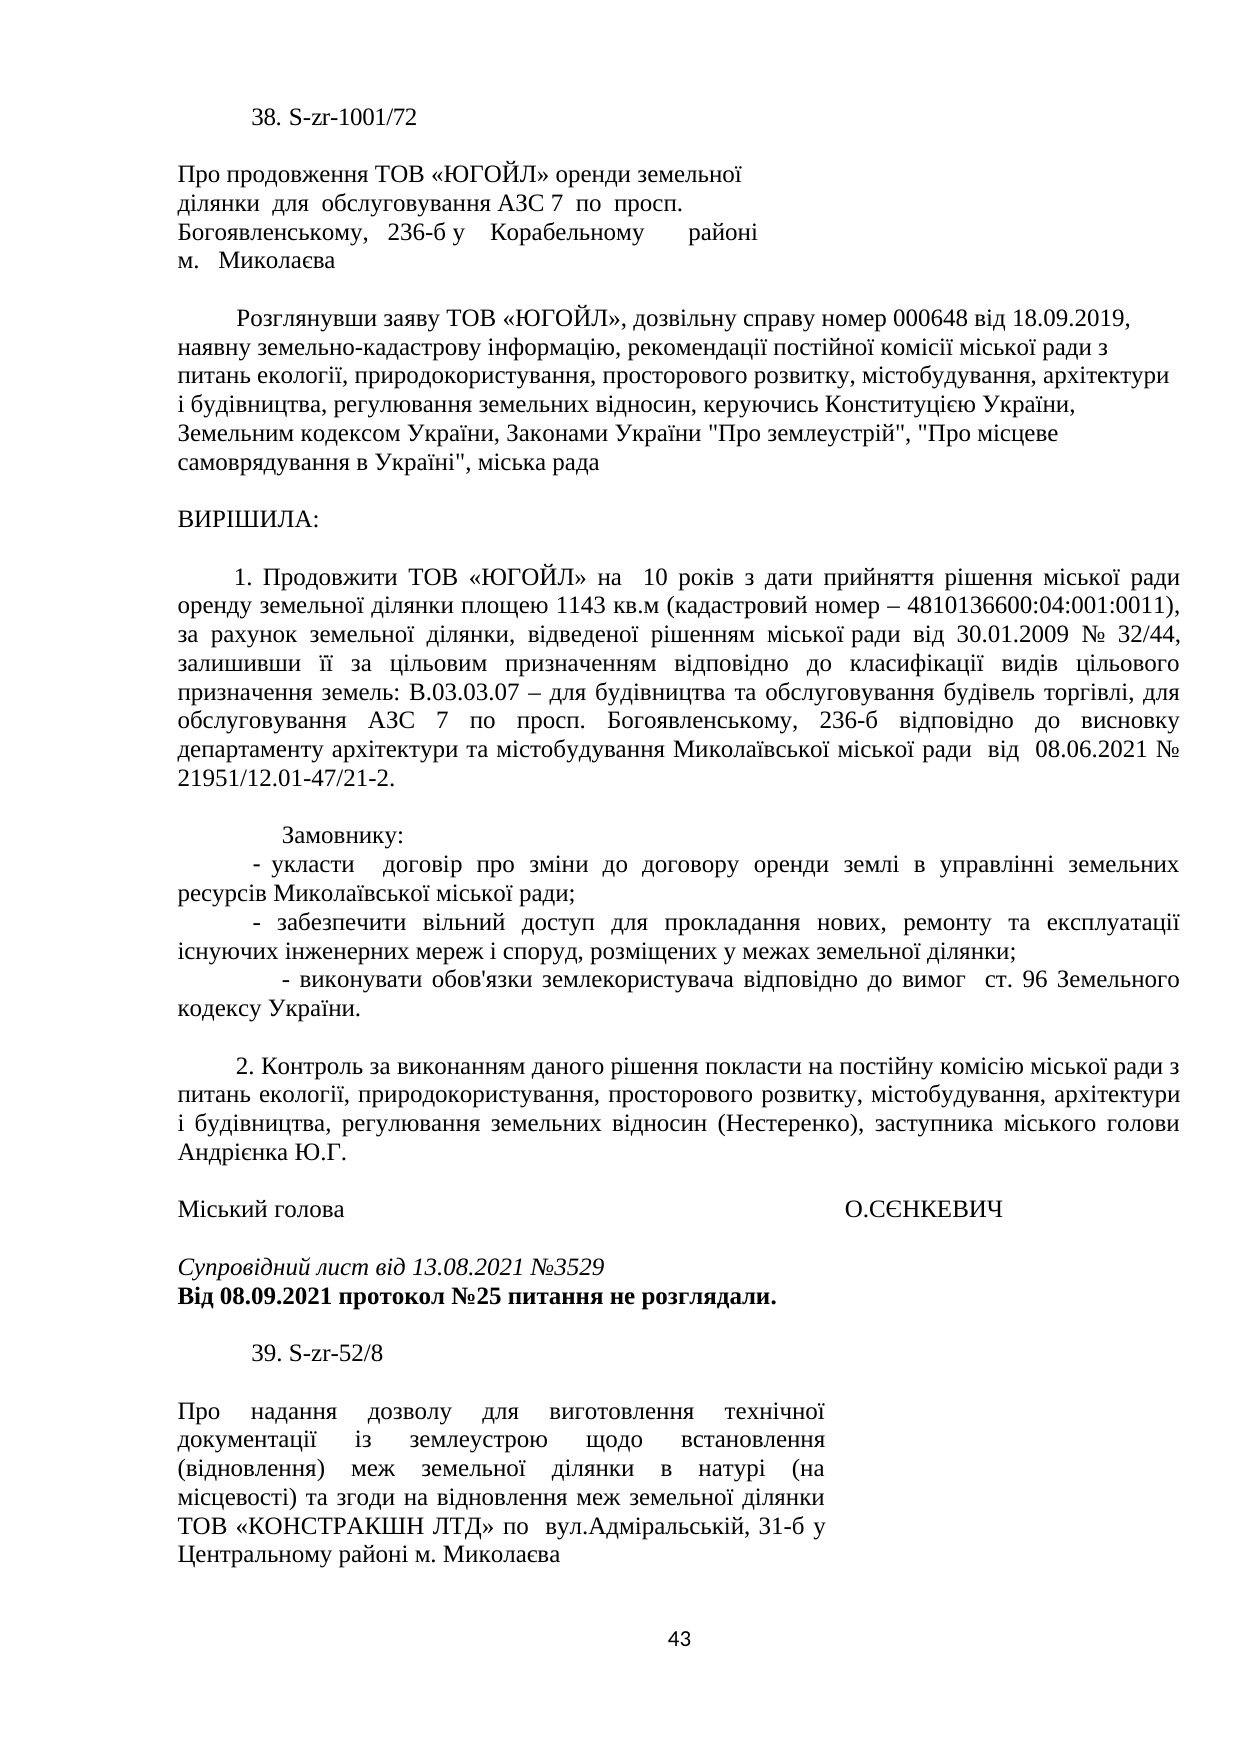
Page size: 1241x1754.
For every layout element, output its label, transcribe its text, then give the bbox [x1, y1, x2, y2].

list S-zr-1001/72 [251, 102, 1181, 131]
text ВИРІШИЛА: [177, 504, 1181, 533]
text - виконувати обов'язки землекористувача відповідно до вимог ст. 96 Земельного кодексу України. [177, 964, 1181, 1022]
text Від 08.09.2021 протокол №25 питання не розглядали. [177, 1281, 1181, 1309]
text Розглянувши заяву ТОВ «ЮГОЙЛ», дозвільну справу номер 000648 від 18.09.2019, наявну земельно-кадастрову інформацію, рекомендації постійної комісії міської ради з питань екології, природокористування, просторового розвитку, містобудування, архітектури і будівництва, регулювання земельних відносин, керуючись Конституцією України, Земельним кодексом України, Законами України "Про землеустрій", "Про місцеве самоврядування в Україні", міська рада [177, 303, 1181, 476]
text Про продовження ТОВ «ЮГОЙЛ» оренди земельної ділянки для обслуговування АЗС 7 по просп. Богоявленському, 236-б у Корабельному районі м. Миколаєва [177, 159, 772, 274]
list S-zr-52/8 [251, 1338, 750, 1367]
text Супровідний лист від 13.08.2021 №3529 [177, 1252, 1181, 1281]
text Міський голова О.СЄНКЕВИЧ [177, 1194, 1181, 1223]
text Про надання дозволу для виготовлення технічної документації із землеустрою щодо встановлення (відновлення) меж земельної ділянки в натурі (на місцевості) та згоди на відновлення меж земельної ділянки ТОВ «КОНСТРАКШН ЛТД» по вул.Адміральській, 31-б у Центральному районі м. Миколаєва [177, 1396, 825, 1568]
text Замовнику: [207, 821, 1181, 849]
text 1. Продовжити ТОВ «ЮГОЙЛ» на 10 років з дати прийняття рішення міської ради оренду земельної ділянки площею 1143 кв.м (кадастровий номер – 4810136600:04:001:0011), за рахунок земельної ділянки, відведеної рішенням міської ради від 30.01.2009 № 32/44, залишивши її за цільовим призначенням відповідно до класифікації видів цільового призначення земель: В.03.03.07 – для будівництва та обслуговування будівель торгівлі, для обслуговування АЗС 7 по просп. Богоявленському, 236-б відповідно до висновку департаменту архітектури та містобудування Миколаївської міської ради від 08.06.2021 № 21951/12.01-47/21-2. [177, 562, 1181, 792]
text - забезпечити вільний доступ для прокладання нових, ремонту та експлуатації існуючих інженерних мереж і споруд, розміщених у межах земельної ділянки; [177, 907, 1181, 964]
text 2. Контроль за виконанням даного рішення покласти на постійну комісію міської ради з питань екології, природокористування, просторового розвитку, містобудування, архітектури і будівництва, регулювання земельних відносин (Нестеренко), заступника міського голови Андрієнка Ю.Г. [177, 1051, 1181, 1166]
list укласти договір про зміни до договору оренди землі в управлінні земельних ресурсів Миколаївської міської ради; [177, 849, 1181, 907]
